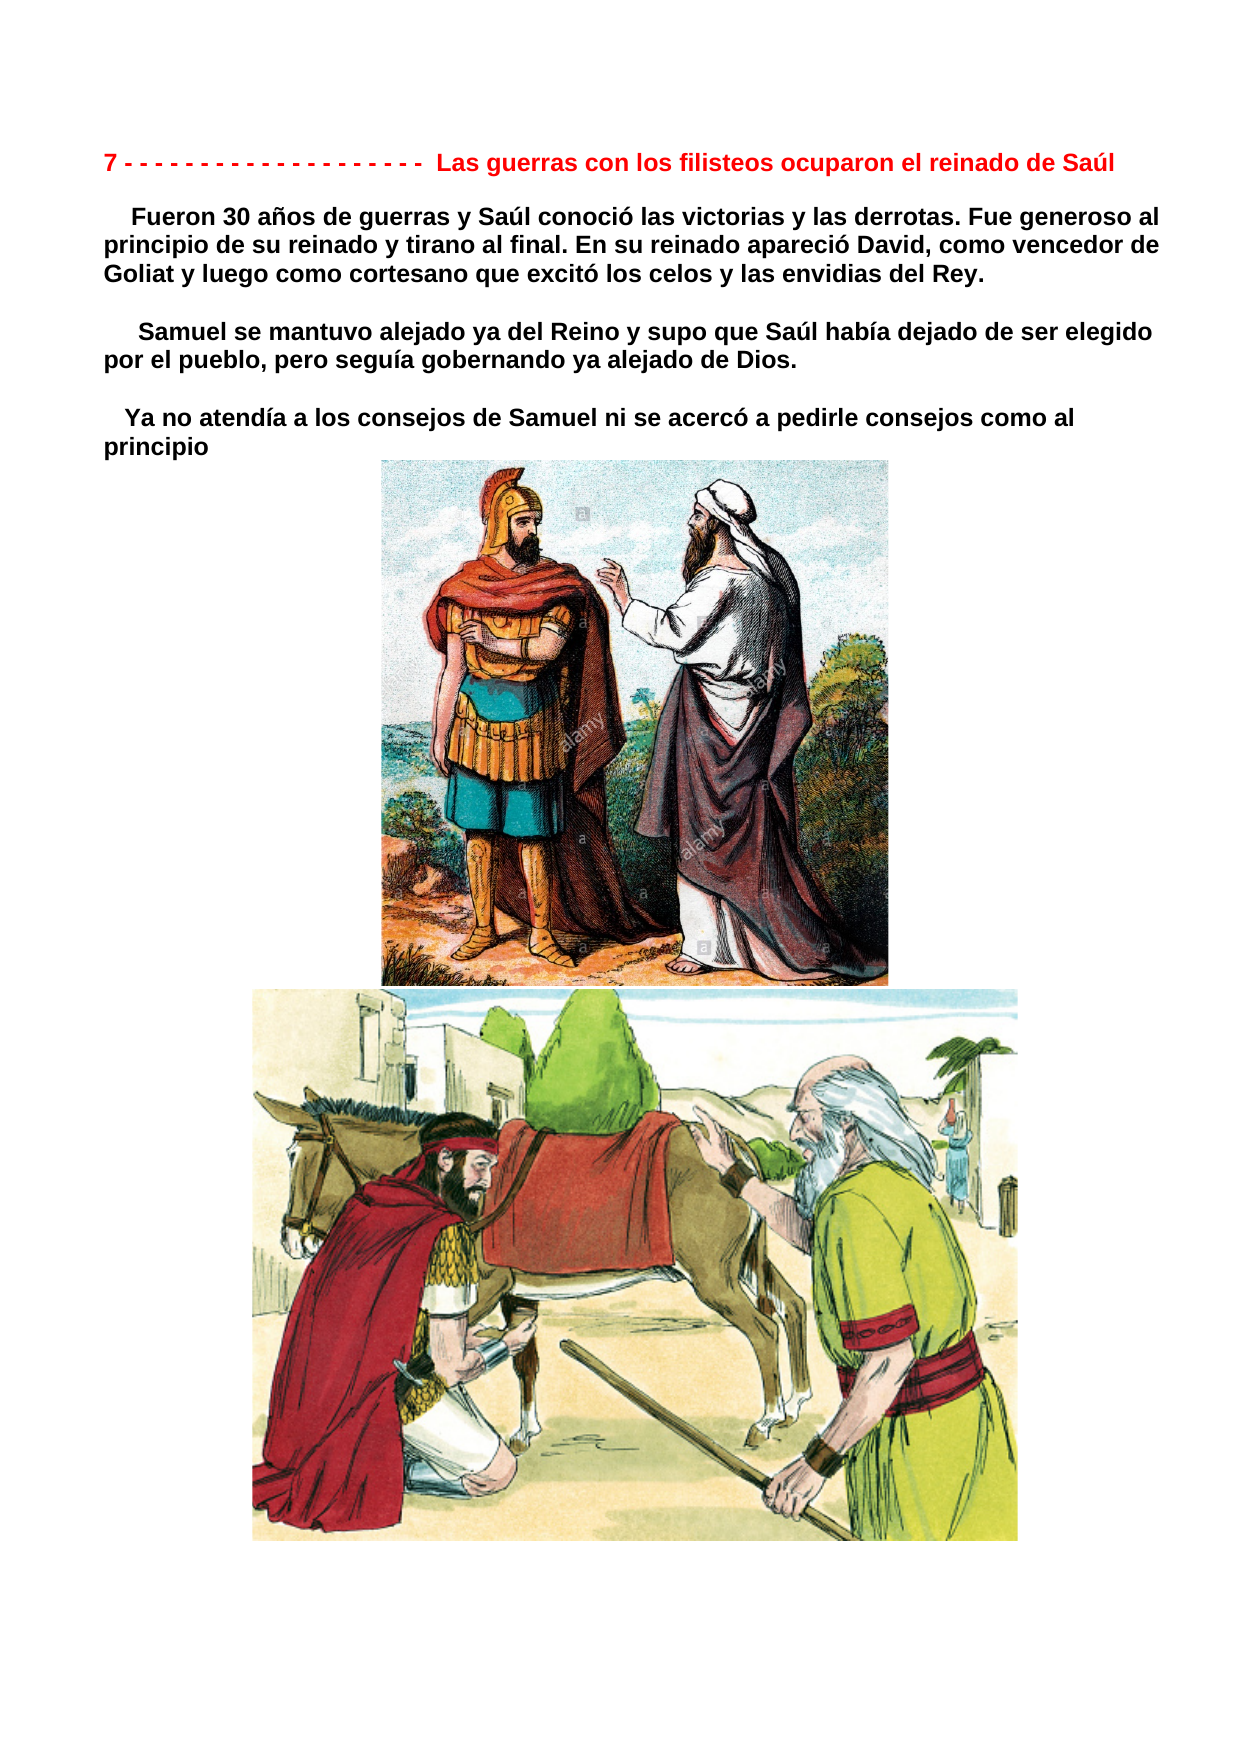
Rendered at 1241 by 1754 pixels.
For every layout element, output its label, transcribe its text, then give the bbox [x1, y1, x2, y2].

text 7 - - - - - - - - - - - - - - - - - - - - Las guerras con los filisteos ocuparon el reinado de Saúl [103, 148, 1167, 176]
picture [252, 989, 1018, 1541]
text Samuel se mantuvo alejado ya del Reino y supo que Saúl había dejado de ser elegido por el pueblo, pero seguía gobernando ya alejado de Dios. [103, 316, 1167, 374]
text Fueron 30 años de guerras y Saúl conoció las victorias y las derrotas. Fue generoso al principio de su reinado y tirano al final. En su reinado apareció David, como vencedor de Goliat y luego como cortesano que excitó los celos y las envidias del Rey. [103, 201, 1167, 288]
picture [381, 460, 889, 986]
text Ya no atendía a los consejos de Samuel ni se acercó a pedirle consejos como al principio [103, 403, 1167, 460]
